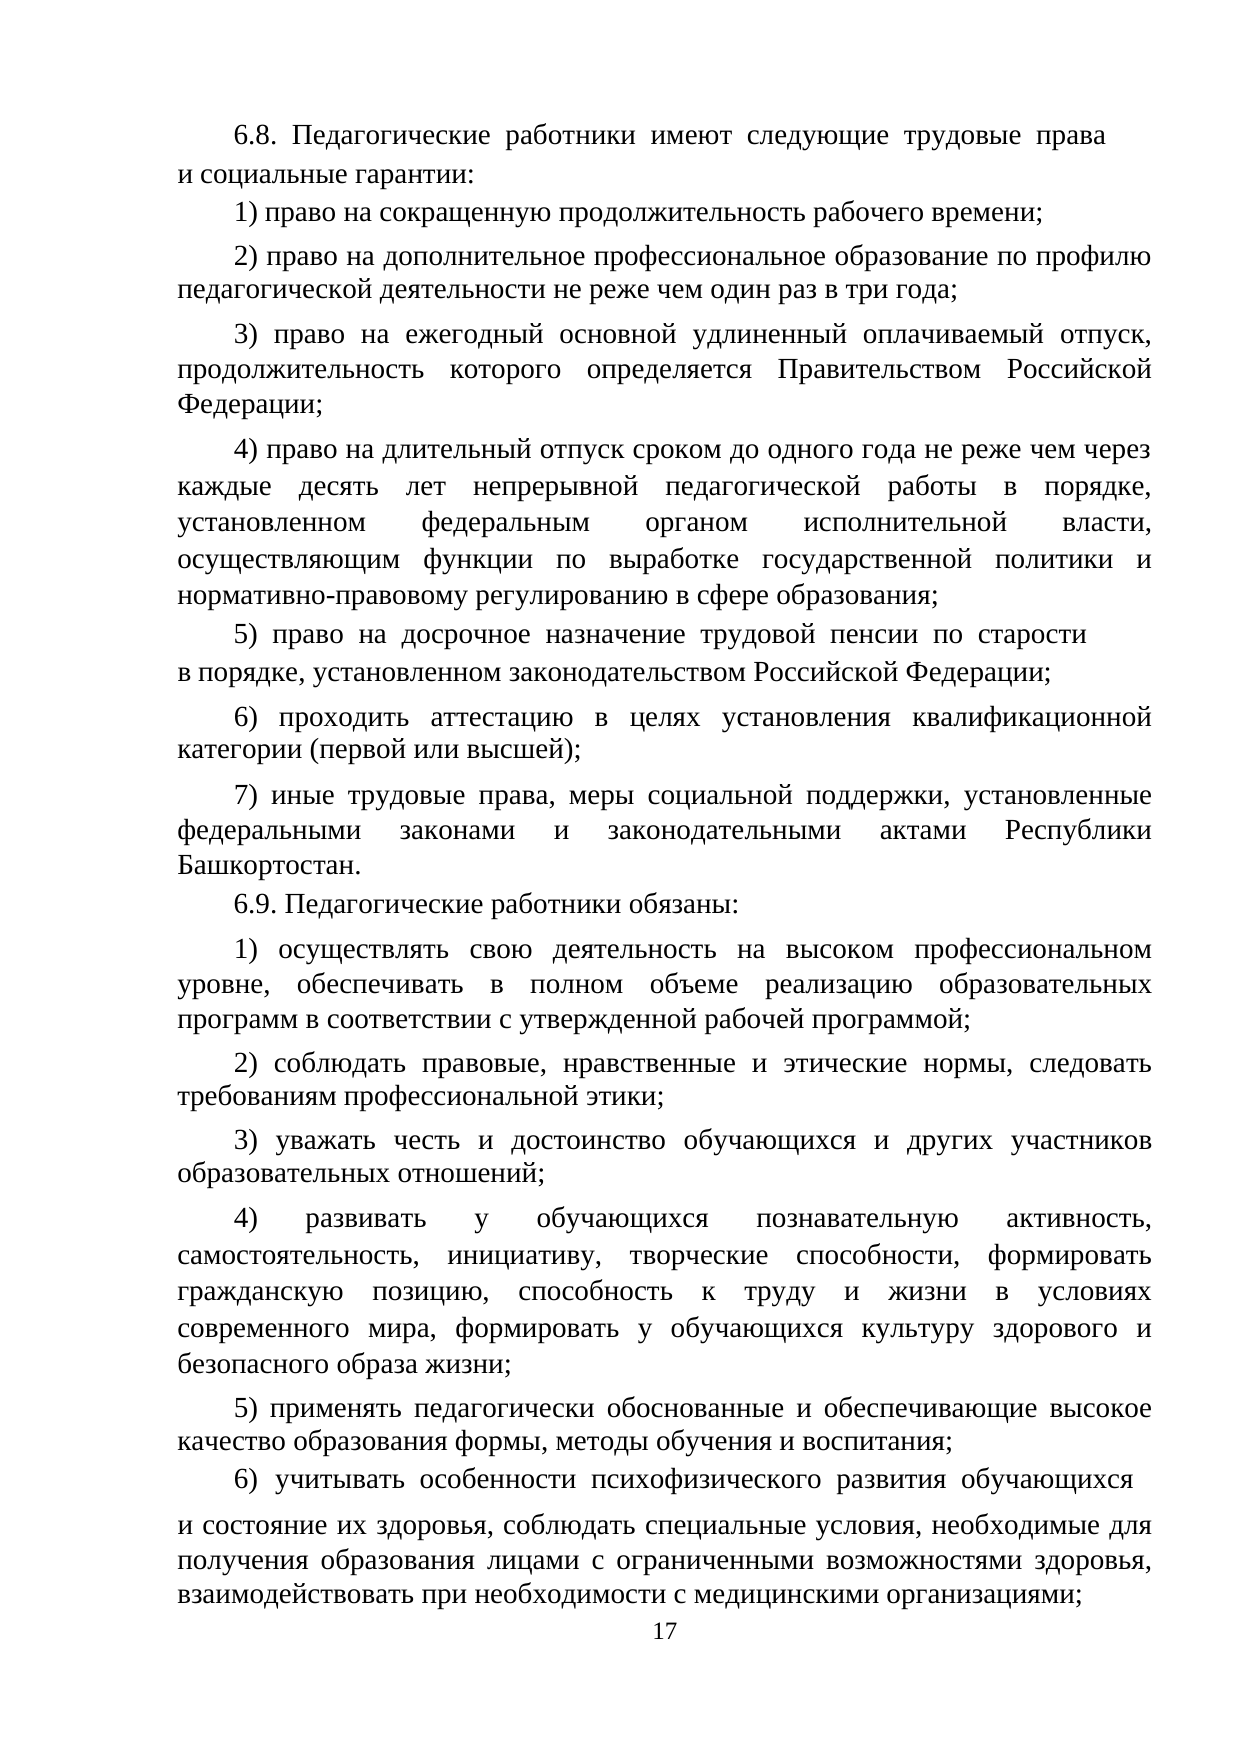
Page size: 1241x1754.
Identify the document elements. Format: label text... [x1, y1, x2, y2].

list проходить аттестацию в целях установления квалификационной категории (первой или высшей); [177, 700, 1153, 765]
list осуществлять свою деятельность на высоком профессиональном уровне, обеспечивать в полном объеме реализацию образовательных программ в соответствии с утвержденной рабочей программой; [177, 931, 1153, 1034]
list учитывать особенности психофизического развития обучающихся [233, 1462, 1153, 1495]
text 6.9. Педагогические работники обязаны: [233, 886, 1153, 919]
list социальные гарантии: [177, 156, 1153, 189]
list уважать честь и достоинство обучающихся и других участников образовательных отношений; [177, 1123, 1153, 1188]
list соблюдать правовые, нравственные и этические нормы, следовать требованиям профессиональной этики; [177, 1046, 1153, 1111]
list применять педагогически обоснованные и обеспечивающие высокое качество образования формы, методы обучения и воспитания; [177, 1392, 1153, 1457]
list порядке, установленном законодательством Российской Федерации; [177, 654, 1153, 688]
list состояние их здоровья, соблюдать специальные условия, необходимые для получения образования лицами с ограниченными возможностями здоровья, взаимодействовать при необходимости с медицинскими организациями; [177, 1507, 1153, 1610]
text 5) право на досрочное назначение трудовой пенсии по старости [233, 616, 1153, 649]
list право на длительный отпуск сроком до одного года не реже чем через каждые десять лет непрерывной педагогической работы в порядке, установленном федеральным органом исполнительной власти, осуществляющим функции по выработке государственной политики и нормативно-правовому регулированию в сфере образования; [177, 431, 1153, 611]
text 17 [652, 1616, 1153, 1645]
list развивать у обучающихся познавательную активность, самостоятельность, инициативу, творческие способности, формировать гражданскую позицию, способность к труду и жизни в условиях современного мира, формировать у обучающихся культуру здорового и безопасного образа жизни; [177, 1200, 1153, 1380]
list право на дополнительное профессиональное образование по профилю педагогической деятельности не реже чем один раз в три года; [177, 240, 1153, 305]
text 6.8. Педагогические работники имеют следующие трудовые права [233, 117, 1153, 151]
list иные трудовые права, меры социальной поддержки, установленные федеральными законами и законодательными актами Республики Башкортостан. [177, 777, 1153, 881]
list право на ежегодный основной удлиненный оплачиваемый отпуск, продолжительность которого определяется Правительством Российской Федерации; [177, 317, 1153, 420]
list право на сокращенную продолжительность рабочего времени; [233, 194, 1153, 228]
